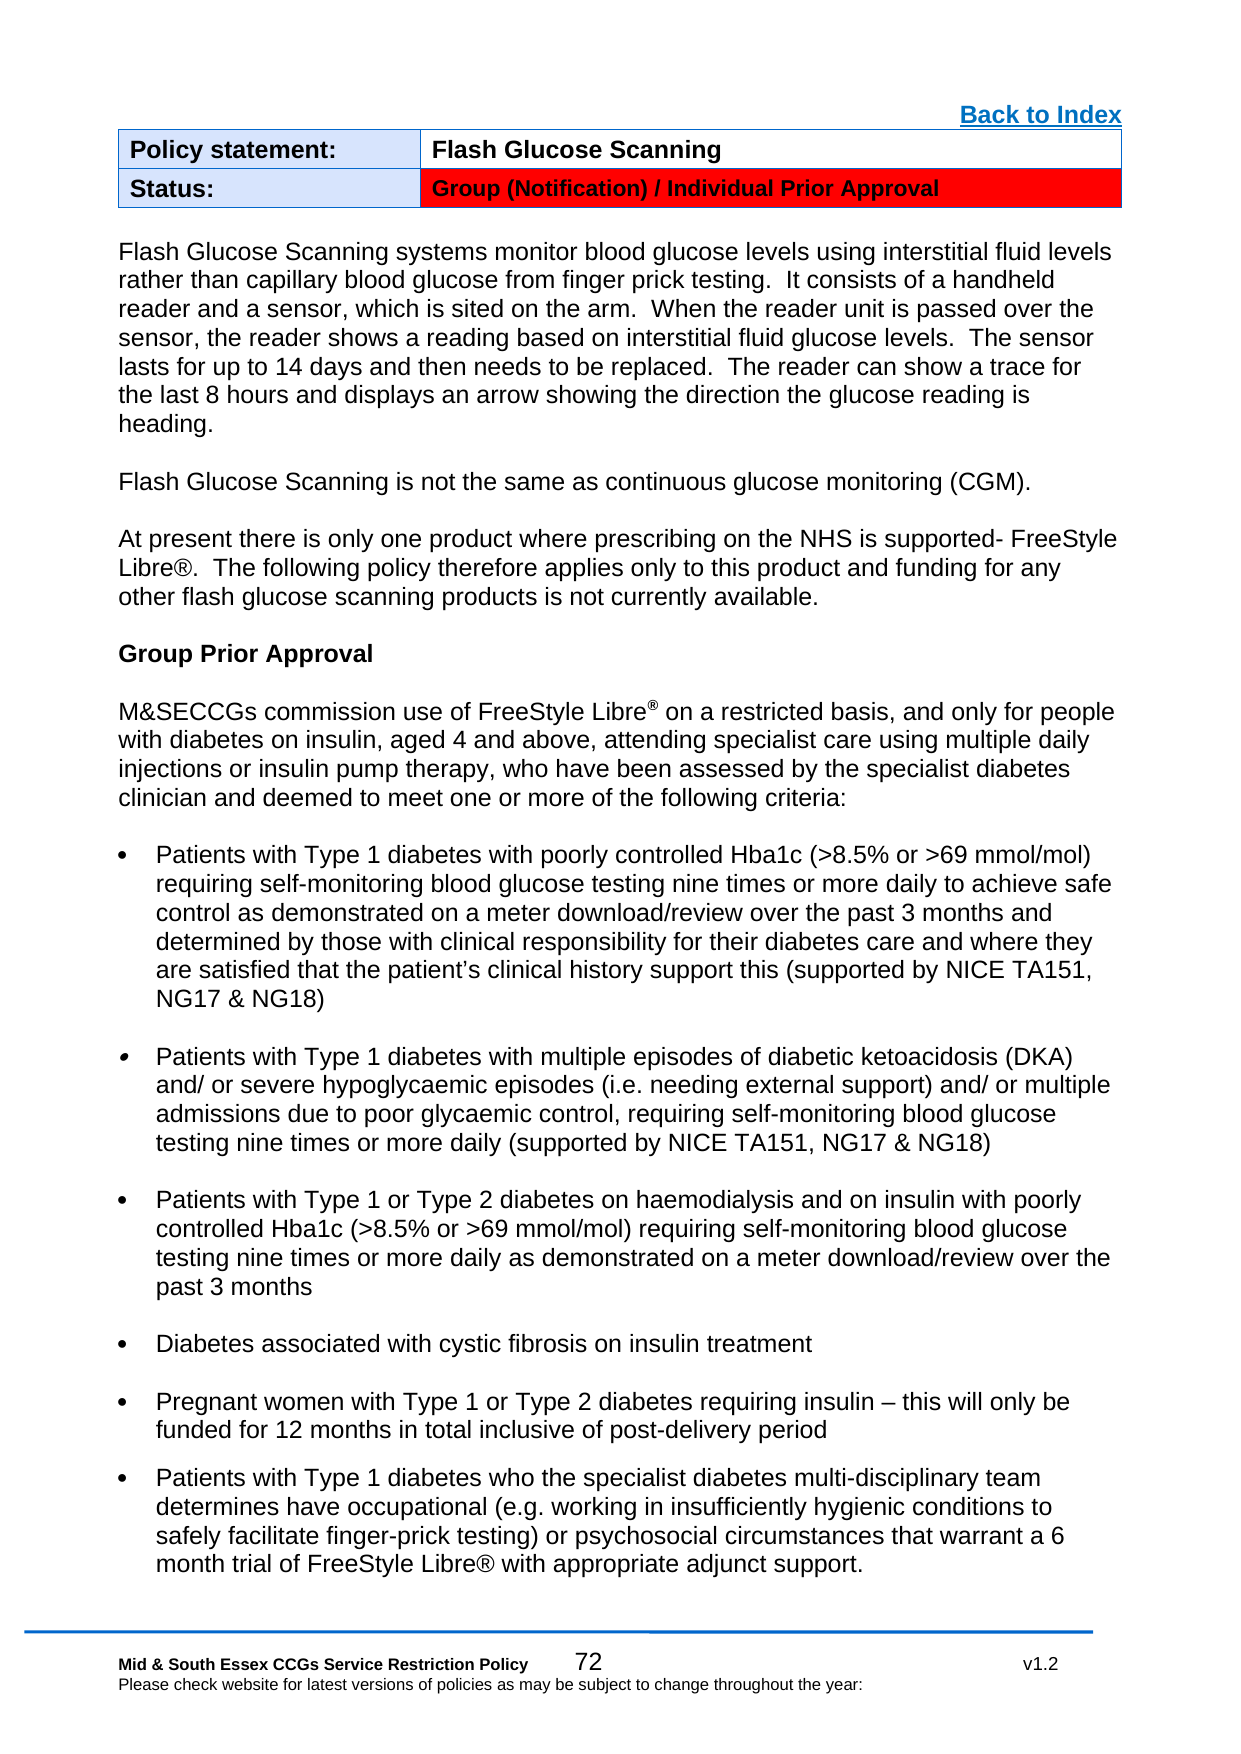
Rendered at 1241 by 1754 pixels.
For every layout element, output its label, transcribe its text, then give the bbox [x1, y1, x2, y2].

list Pregnant women with Type 1 or Type 2 diabetes requiring insulin – this will only be funded for 12 months in total inclusive of post-delivery period [118, 1387, 1122, 1444]
list Patients with Type 1 diabetes with multiple episodes of diabetic ketoacidosis (DKA) and/ or severe hypoglycaemic episodes (i.e. needing external support) and/ or multiple admissions due to poor glycaemic control, requiring self-monitoring blood glucose testing nine times or more daily (supported by NICE TA151, NG17 & NG18) [118, 1042, 1122, 1157]
text Group Prior Approval [118, 639, 1122, 668]
table_cell Group (Notification) / Individual Prior Approval [421, 169, 1121, 207]
list Patients with Type 1 diabetes with poorly controlled Hba1c (>8.5% or >69 mmol/mol) requiring self-monitoring blood glucose testing nine times or more daily to achieve safe control as demonstrated on a meter download/review over the past 3 months and determined by those with clinical responsibility for their diabetes care and where they are satisfied that the patient’s clinical history support this (supported by NICE TA151, NG17 & NG18) [118, 840, 1122, 1013]
text At present there is only one product where prescribing on the NHS is supported- FreeStyle Libre®. The following policy therefore applies only to this product and funding for any other flash glucose scanning products is not currently available. [118, 524, 1122, 610]
list Diabetes associated with cystic fibrosis on insulin treatment [118, 1329, 1122, 1358]
table_cell Status: [119, 169, 420, 207]
list Patients with Type 1 diabetes who the specialist diabetes multi-disciplinary team determines have occupational (e.g. working in insufficiently hygienic conditions to safely facilitate finger-prick testing) or psychosocial circumstances that warrant a 6 month trial of FreeStyle Libre® with appropriate adjunct support. [118, 1463, 1122, 1578]
table_header Flash Glucose Scanning [421, 130, 1121, 168]
list Patients with Type 1 or Type 2 diabetes on haemodialysis and on insulin with poorly controlled Hba1c (>8.5% or >69 mmol/mol) requiring self-monitoring blood glucose testing nine times or more daily as demonstrated on a meter download/review over the past 3 months [118, 1185, 1122, 1300]
text M&SECCGs commission use of FreeStyle Libre® on a restricted basis, and only for people with diabetes on insulin, aged 4 and above, attending specialist care using multiple daily injections or insulin pump therapy, who have been assessed by the specialist diabetes clinician and deemed to meet one or more of the following criteria: [118, 697, 1122, 812]
text Back to Index [118, 100, 1122, 129]
text Flash Glucose Scanning is not the same as continuous glucose monitoring (CGM). [118, 467, 1122, 495]
table_header Policy statement: [119, 130, 420, 168]
text Flash Glucose Scanning systems monitor blood glucose levels using interstitial fluid levels rather than capillary blood glucose from finger prick testing. It consists of a handheld reader and a sensor, which is sited on the arm. When the reader unit is passed over the sensor, the reader shows a reading based on interstitial fluid glucose levels. The sensor lasts for up to 14 days and then needs to be replaced. The reader can show a trace for the last 8 hours and displays an arrow showing the direction the glucose reading is heading. [118, 237, 1122, 438]
